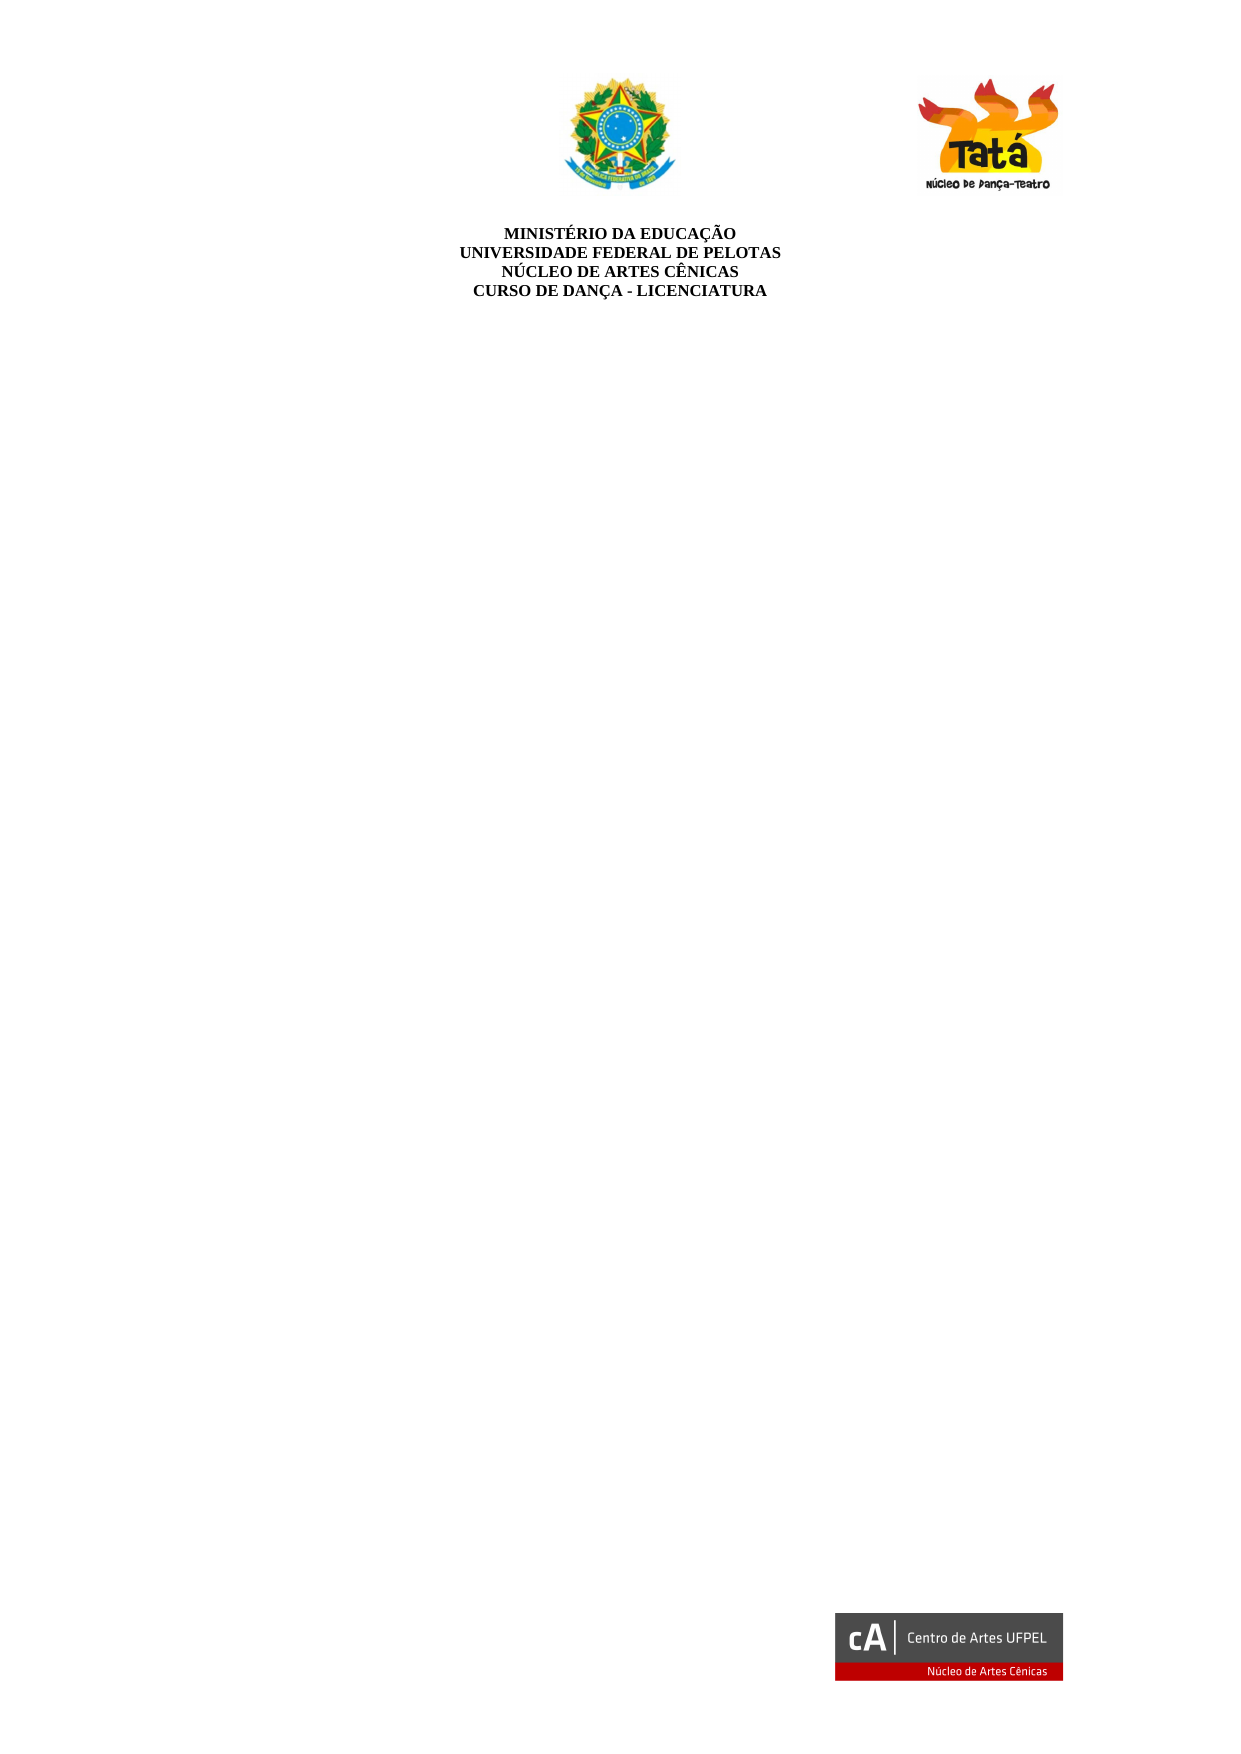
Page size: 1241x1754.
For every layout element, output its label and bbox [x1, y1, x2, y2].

picture [917, 75, 1063, 196]
picture [835, 1613, 1064, 1681]
